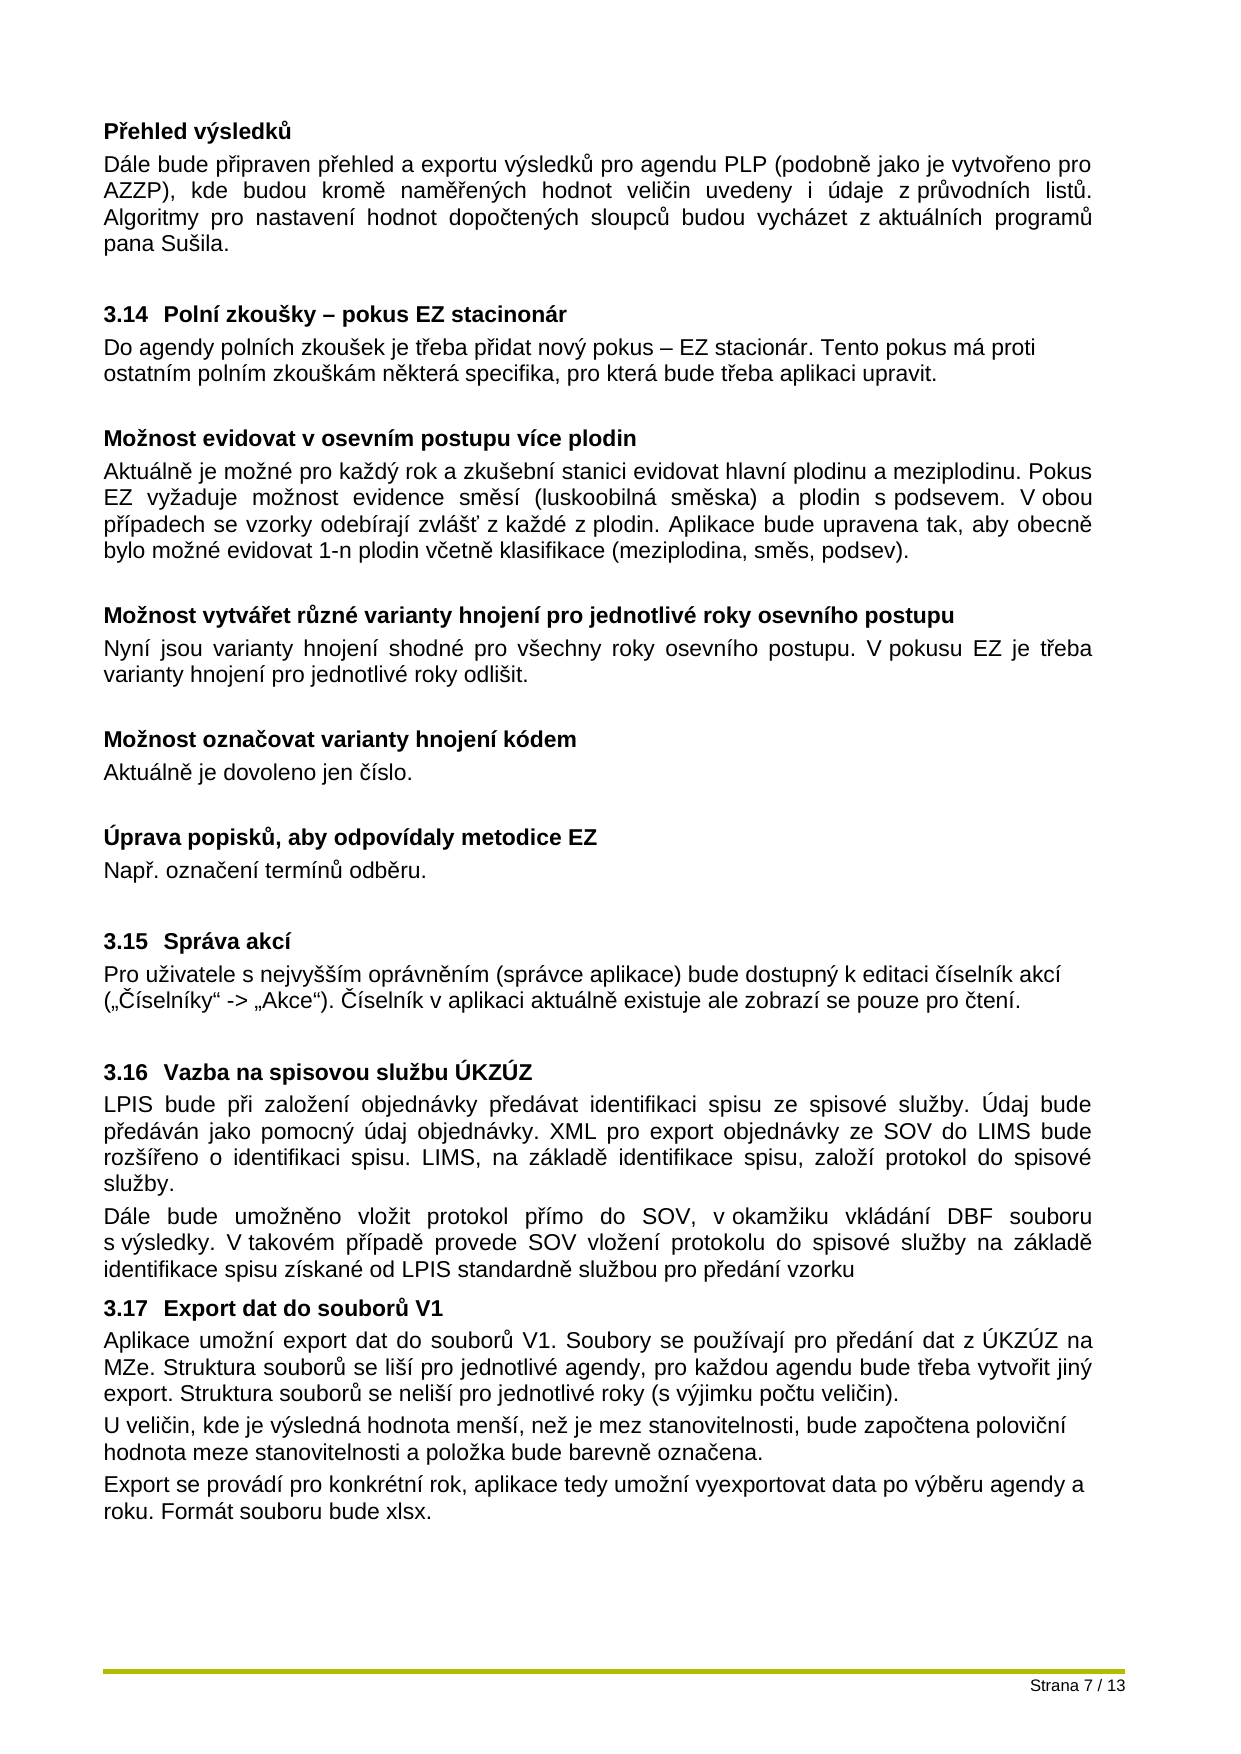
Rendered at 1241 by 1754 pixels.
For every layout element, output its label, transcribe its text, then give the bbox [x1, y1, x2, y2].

text Aktuálně je možné pro každý rok a zkušební stanici evidovat hlavní plodinu a meziplodinu. Pokus EZ vyžaduje možnost evidence směsí (luskoobilná směska) a plodin s podsevem. V obou případech se vzorky odebírají zvlášť z každé z plodin. Aplikace bude upravena tak, aby obecně bylo možné evidovat 1-n plodin včetně klasifikace (meziplodina, směs, podsev). [103, 458, 1092, 563]
text Pro uživatele s nejvyšším oprávněním (správce aplikace) bude dostupný k editaci číselník akcí („Číselníky“ -> „Akce“). Číselník v aplikaci aktuálně existuje ale zobrazí se pouze pro čtení. [103, 961, 1092, 1014]
text Dále bude připraven přehled a exportu výsledků pro agendu PLP (podobně jako je vytvořeno pro AZZP), kde budou kromě naměřených hodnot veličin uvedeny i údaje z průvodních listů. Algoritmy pro nastavení hodnot dopočtených sloupců budou vycházet z aktuálních programů pana Sušila. [103, 151, 1092, 256]
text Dále bude umožněno vložit protokol přímo do SOV, v okamžiku vkládání DBF souboru s výsledky. V takovém případě provede SOV vložení protokolu do spisové služby na základě identifikace spisu získané od LPIS standardně službou pro předání vzorku [103, 1203, 1092, 1282]
text LPIS bude při založení objednávky předávat identifikaci spisu ze spisové služby. Údaj bude předáván jako pomocný údaj objednávky. XML pro export objednávky ze SOV do LIMS bude rozšířeno o identifikaci spisu. LIMS, na základě identifikace spisu, založí protokol do spisové služby. [103, 1091, 1092, 1197]
text Export se provádí pro konkrétní rok, aplikace tedy umožní vyexportovat data po výběru agendy a roku. Formát souboru bude xlsx. [103, 1471, 1092, 1524]
subtitle Polní zkoušky – pokus EZ stacinonár [103, 301, 1092, 328]
text Např. označení termínů odběru. [103, 857, 1092, 883]
text U veličin, kde je výsledná hodnota menší, než je mez stanovitelnosti, bude započtena poloviční hodnota meze stanovitelnosti a položka bude barevně označena. [103, 1412, 1092, 1465]
text Možnost vytvářet různé varianty hnojení pro jednotlivé roky osevního postupu [103, 602, 1092, 629]
text Do agendy polních zkoušek je třeba přidat nový pokus – EZ stacionár. Tento pokus má proti ostatním polním zkouškám některá specifika, pro která bude třeba aplikaci upravit. [103, 334, 1092, 387]
subtitle Vazba na spisovou službu ÚKZÚZ [103, 1059, 1092, 1085]
text Možnost označovat varianty hnojení kódem [103, 726, 1092, 753]
text Aplikace umožní export dat do souborů V1. Soubory se používají pro předání dat z ÚKZÚZ na MZe. Struktura souborů se liší pro jednotlivé agendy, pro každou agendu bude třeba vytvořit jiný export. Struktura souborů se neliší pro jednotlivé roky (s výjimku počtu veličin). [103, 1327, 1092, 1406]
text Úprava popisků, aby odpovídaly metodice EZ [103, 824, 1092, 851]
text Přehled výsledků [103, 118, 1092, 144]
text Nyní jsou varianty hnojení shodné pro všechny roky osevního postupu. V pokusu EZ je třeba varianty hnojení pro jednotlivé roky odlišit. [103, 635, 1092, 688]
text Možnost evidovat v osevním postupu více plodin [103, 425, 1092, 452]
subtitle Export dat do souborů V1 [103, 1294, 1092, 1321]
text Aktuálně je dovoleno jen číslo. [103, 759, 1092, 785]
subtitle Správa akcí [103, 928, 1092, 955]
